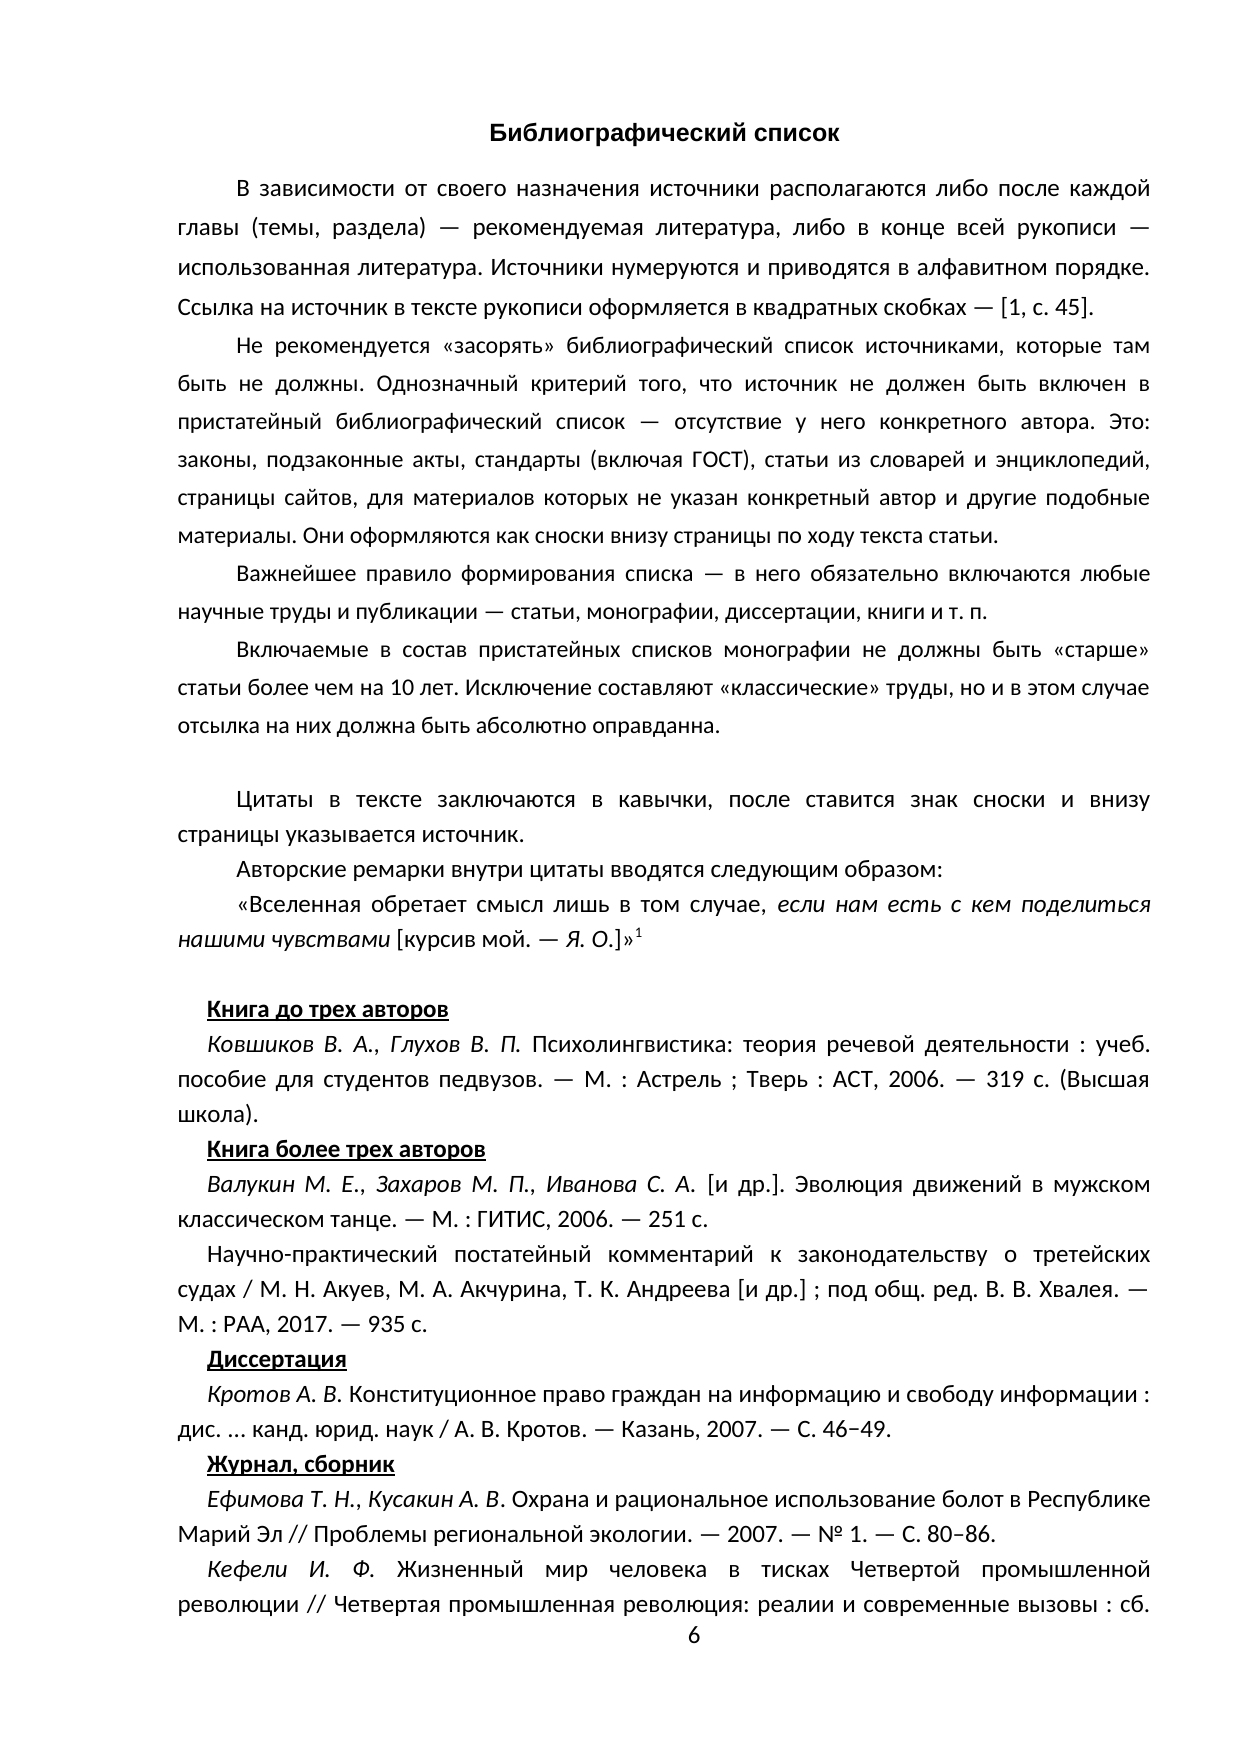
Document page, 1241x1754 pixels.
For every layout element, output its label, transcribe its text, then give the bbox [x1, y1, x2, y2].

text Книга более трех авторов [177, 1133, 1152, 1164]
text В зависимости от своего назначения источники располагаются либо после каждой главы (темы, раздела) — рекомендуемая литература, либо в конце всей рукописи — использованная литература. Источники нумеруются и приводятся в алфавитном порядке. Ссылка на источник в тексте рукописи оформляется в квадратных скобках — [1, с. 45]. [177, 172, 1152, 321]
text Важнейшее правило формирования списка — в него обязательно включаются любые научные труды и публикации — статьи, монографии, диссертации, книги и т. п. [177, 558, 1152, 626]
text Авторские ремарки внутри цитаты вводятся следующим образом: [177, 853, 1152, 884]
text Кротов А. В. Конституционное право граждан на информацию и свободу информации : дис. ... канд. юрид. наук / А. В. Кротов. — Казань, 2007. — С. 46−49. [177, 1378, 1152, 1444]
text Диссертация [177, 1343, 1152, 1374]
text Цитаты в тексте заключаются в кавычки, после ставится знак сноски и внизу страницы указывается источник. [177, 783, 1152, 849]
text Ковшиков В. А., Глухов В. П. Психолингвистика: теория речевой деятельности : учеб. пособие для студентов педвузов. — М. : Астрель ; Тверь : АСТ, 2006. — 319 с. (Высшая школа). [177, 1028, 1152, 1129]
text Библиографический список [177, 118, 1152, 147]
text Журнал, сборник [177, 1448, 1152, 1479]
text Не рекомендуется «засорять» библиографический список источниками, которые там быть не должны. Однозначный критерий того, что источник не должен быть включен в пристатейный библиографический список — отсутствие у него конкретного автора. Это: законы, подзаконные акты, стандарты (включая ГОСТ), статьи из словарей и энциклопедий, страницы сайтов, для материалов которых не указан конкретный автор и другие подобные материалы. Они оформляются как сноски внизу страницы по ходу текста статьи. [177, 330, 1152, 549]
text Включаемые в состав пристатейных списков монографии не должны быть «старше» статьи более чем на 10 лет. Исключение составляют «классические» труды, но и в этом случае отсылка на них должна быть абсолютно оправданна. [177, 634, 1152, 740]
text «Вселенная обретает смысл лишь в том случае, если нам есть с кем поделиться нашими чувствами [курсив мой. — Я. О.]»1 [177, 888, 1152, 954]
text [177, 1553, 1152, 1619]
text Книга до трех авторов [177, 993, 1152, 1024]
text Валукин М. Е., Захаров М. П., Иванова С. А. [и др.]. Эволюция движений в мужском классическом танце. — М. : ГИТИС, 2006. — 251 с. [177, 1168, 1152, 1234]
text Ефимова Т. Н., Кусакин А. В. Охрана и рациональное использование болот в Республике Марий Эл // Проблемы региональной экологии. — 2007. — № 1. — С. 80–86. [177, 1483, 1152, 1549]
text Научно-практический постатейный комментарий к законодательству о третейских судах / М. Н. Акуев, М. А. Акчурина, Т. К. Андреева [и др.] ; под общ. ред. В. В. Хвалея. — М. : РАА, 2017. — 935 с. [177, 1238, 1152, 1339]
